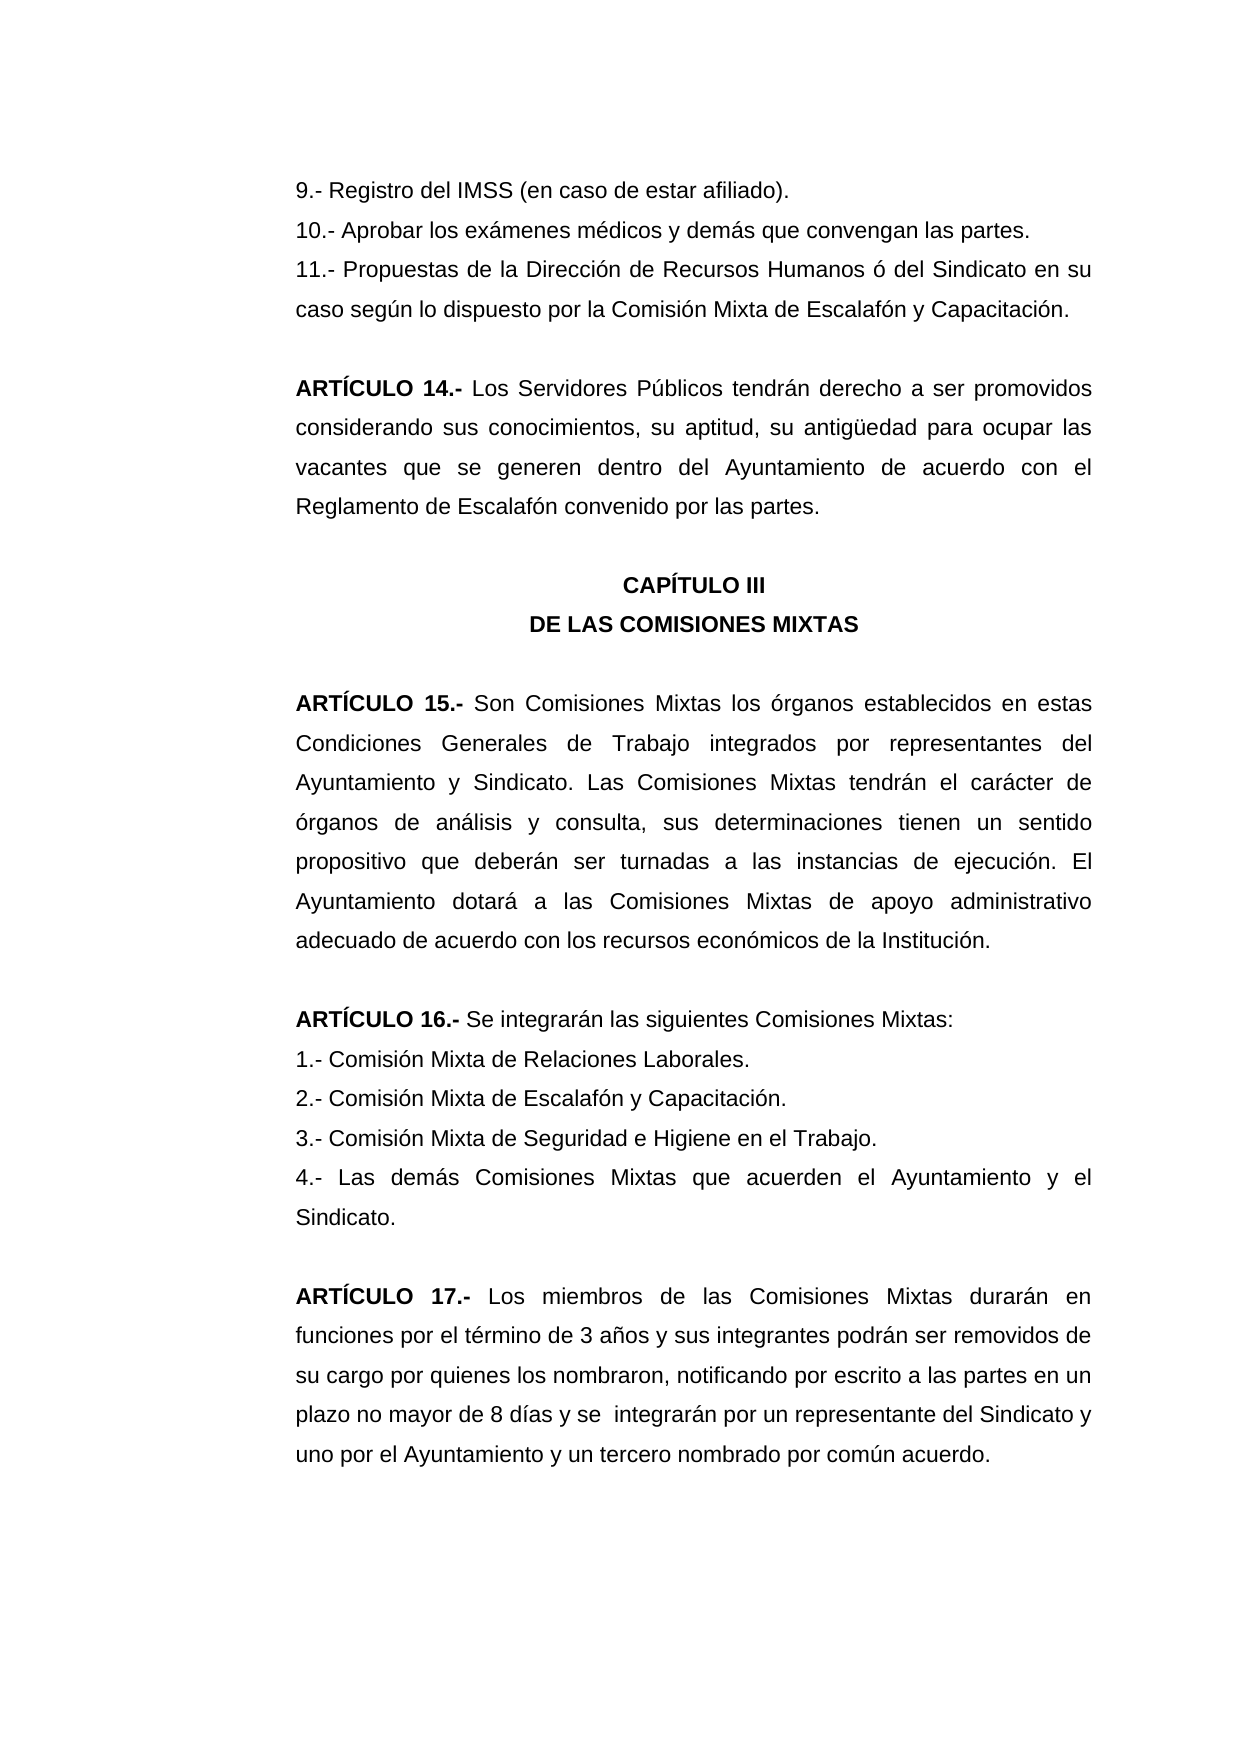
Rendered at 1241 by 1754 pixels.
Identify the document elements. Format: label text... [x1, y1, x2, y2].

text 10.- Aprobar los exámenes médicos y demás que convengan las partes. [295, 217, 1092, 243]
text ARTÍCULO 14.- Los Servidores Públicos tendrán derecho a ser promovidos considerando sus conocimientos, su aptitud, su antigüedad para ocupar las vacantes que se generen dentro del Ayuntamiento de acuerdo con el Reglamento de Escalafón convenido por las partes. [295, 374, 1092, 519]
text ARTÍCULO 15.- Son Comisiones Mixtas los órganos establecidos en estas Condiciones Generales de Trabajo integrados por representantes del Ayuntamiento y Sindicato. Las Comisiones Mixtas tendrán el carácter de órganos de análisis y consulta, sus determinaciones tienen un sentido propositivo que deberán ser turnadas a las instancias de ejecución. El Ayuntamiento dotará a las Comisiones Mixtas de apoyo administrativo adecuado de acuerdo con los recursos económicos de la Institución. [295, 690, 1092, 954]
text CAPÍTULO III [295, 572, 1092, 598]
text 9.- Registro del IMSS (en caso de estar afiliado). [295, 177, 1092, 203]
text DE LAS COMISIONES MIXTAS [295, 611, 1092, 638]
text 3.- Comisión Mixta de Seguridad e Higiene en el Trabajo. [295, 1125, 1092, 1151]
text ARTÍCULO 17.- Los miembros de las Comisiones Mixtas durarán en funciones por el término de 3 años y sus integrantes podrán ser removidos de su cargo por quienes los nombraron, notificando por escrito a las partes en un plazo no mayor de 8 días y se integrarán por un representante del Sindicato y uno por el Ayuntamiento y un tercero nombrado por común acuerdo. [295, 1283, 1092, 1467]
text 11.- Propuestas de la Dirección de Recursos Humanos ó del Sindicato en su caso según lo dispuesto por la Comisión Mixta de Escalafón y Capacitación. [295, 256, 1092, 322]
text 1.- Comisión Mixta de Relaciones Laborales. [295, 1046, 1092, 1072]
text 2.- Comisión Mixta de Escalafón y Capacitación. [295, 1085, 1092, 1112]
text 4.- Las demás Comisiones Mixtas que acuerden el Ayuntamiento y el Sindicato. [295, 1164, 1092, 1230]
text ARTÍCULO 16.- Se integrarán las siguientes Comisiones Mixtas: [295, 1006, 1092, 1033]
